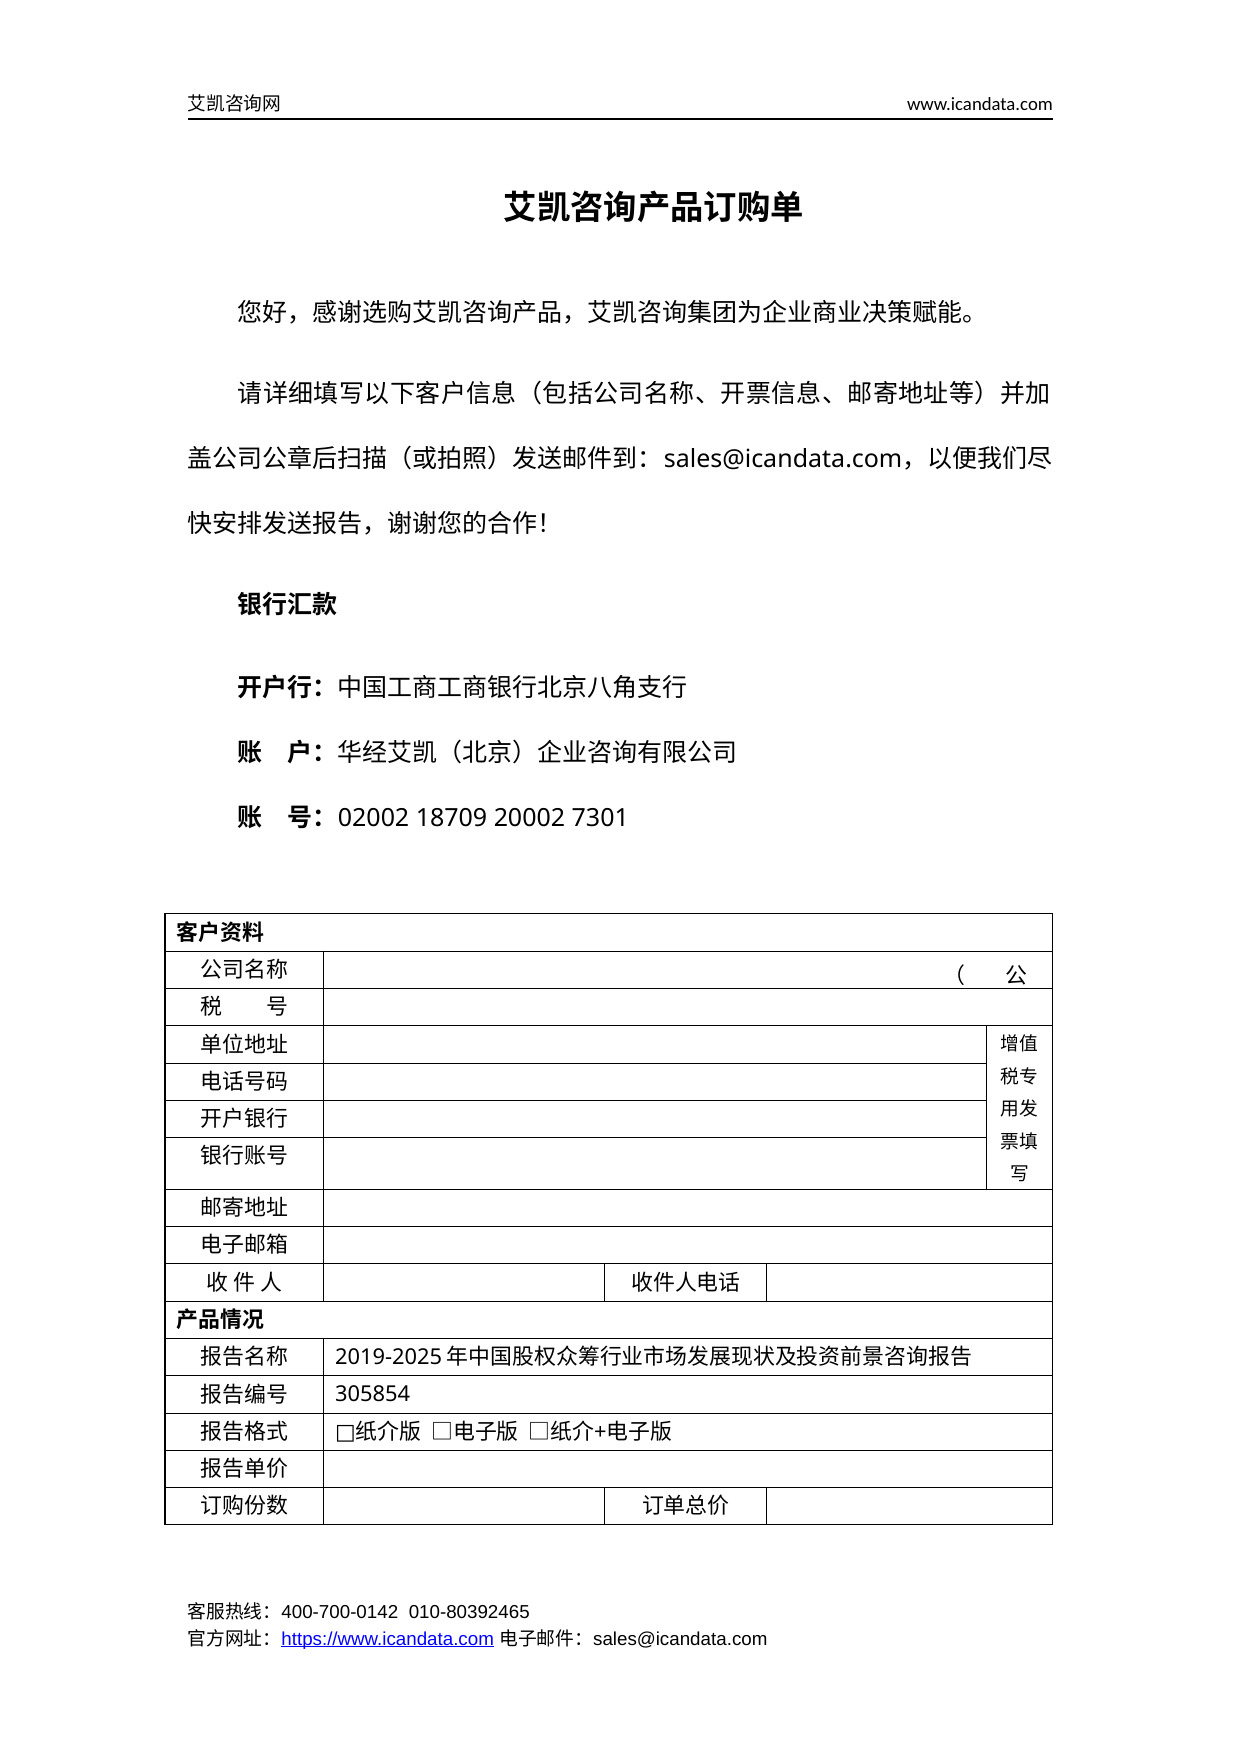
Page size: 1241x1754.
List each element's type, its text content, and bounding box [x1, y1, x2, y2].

text 账 号：02002 18709 20002 7301 [187, 783, 1053, 848]
table_cell 电子邮箱 [166, 1227, 323, 1263]
text 银行汇款 [187, 570, 1053, 635]
table_cell [324, 989, 1052, 1025]
text 请详细填写以下客户信息（包括公司名称、开票信息、邮寄地址等）并加盖公司公章后扫描（或拍照）发送邮件到：sales@icandata.com，以便我们尽快安排发送报告，谢谢您的合作！ [187, 359, 1053, 554]
table_cell 邮寄地址 [166, 1190, 323, 1226]
table_cell 公司名称 [166, 952, 323, 988]
table_cell [324, 1190, 1052, 1226]
table_cell 305854 [324, 1376, 1052, 1412]
table_cell 单位地址 [166, 1026, 323, 1062]
table_cell 2019-2025年中国股权众筹行业市场发展现状及投资前景咨询报告 [324, 1339, 1052, 1375]
table_cell □纸介版 □电子版 □纸介+电子版 [324, 1414, 1052, 1450]
table_cell [324, 1264, 604, 1301]
table_cell [767, 1264, 1052, 1301]
table_cell [324, 1064, 986, 1100]
table_cell 税 号 [166, 989, 323, 1025]
table_cell 增值税专用发票填写 [987, 1026, 1052, 1189]
table_cell 电话号码 [166, 1064, 323, 1100]
table_cell [324, 1138, 986, 1189]
table_cell [767, 1488, 1052, 1524]
table_cell [324, 1227, 1052, 1263]
table_cell 报告格式 [166, 1414, 323, 1450]
table_cell 报告编号 [166, 1376, 323, 1412]
table_cell 产品情况 [166, 1302, 1052, 1338]
table_cell [324, 1026, 986, 1062]
table_cell [324, 1488, 604, 1524]
text 账 户：华经艾凯（北京）企业咨询有限公司 [187, 718, 1053, 783]
text 艾凯咨询产品订购单 [187, 172, 1053, 237]
table_cell 开户银行 [166, 1101, 323, 1137]
table_cell 报告单价 [166, 1451, 323, 1487]
table_header 客户资料 [166, 914, 1052, 951]
table_cell 收 件 人 [166, 1264, 323, 1301]
table_cell 订单总价 [605, 1488, 766, 1524]
table_cell 订购份数 [166, 1488, 323, 1524]
table_cell [324, 1101, 986, 1137]
table_cell 报告名称 [166, 1339, 323, 1375]
text 开户行：中国工商工商银行北京八角支行 [187, 653, 1053, 718]
text 您好，感谢选购艾凯咨询产品，艾凯咨询集团为企业商业决策赋能。 [187, 278, 1053, 343]
table_cell 收件人电话 [605, 1264, 766, 1301]
table_cell 银行账号 [166, 1138, 323, 1189]
table_cell [324, 1451, 1052, 1487]
table_cell [324, 952, 1052, 988]
